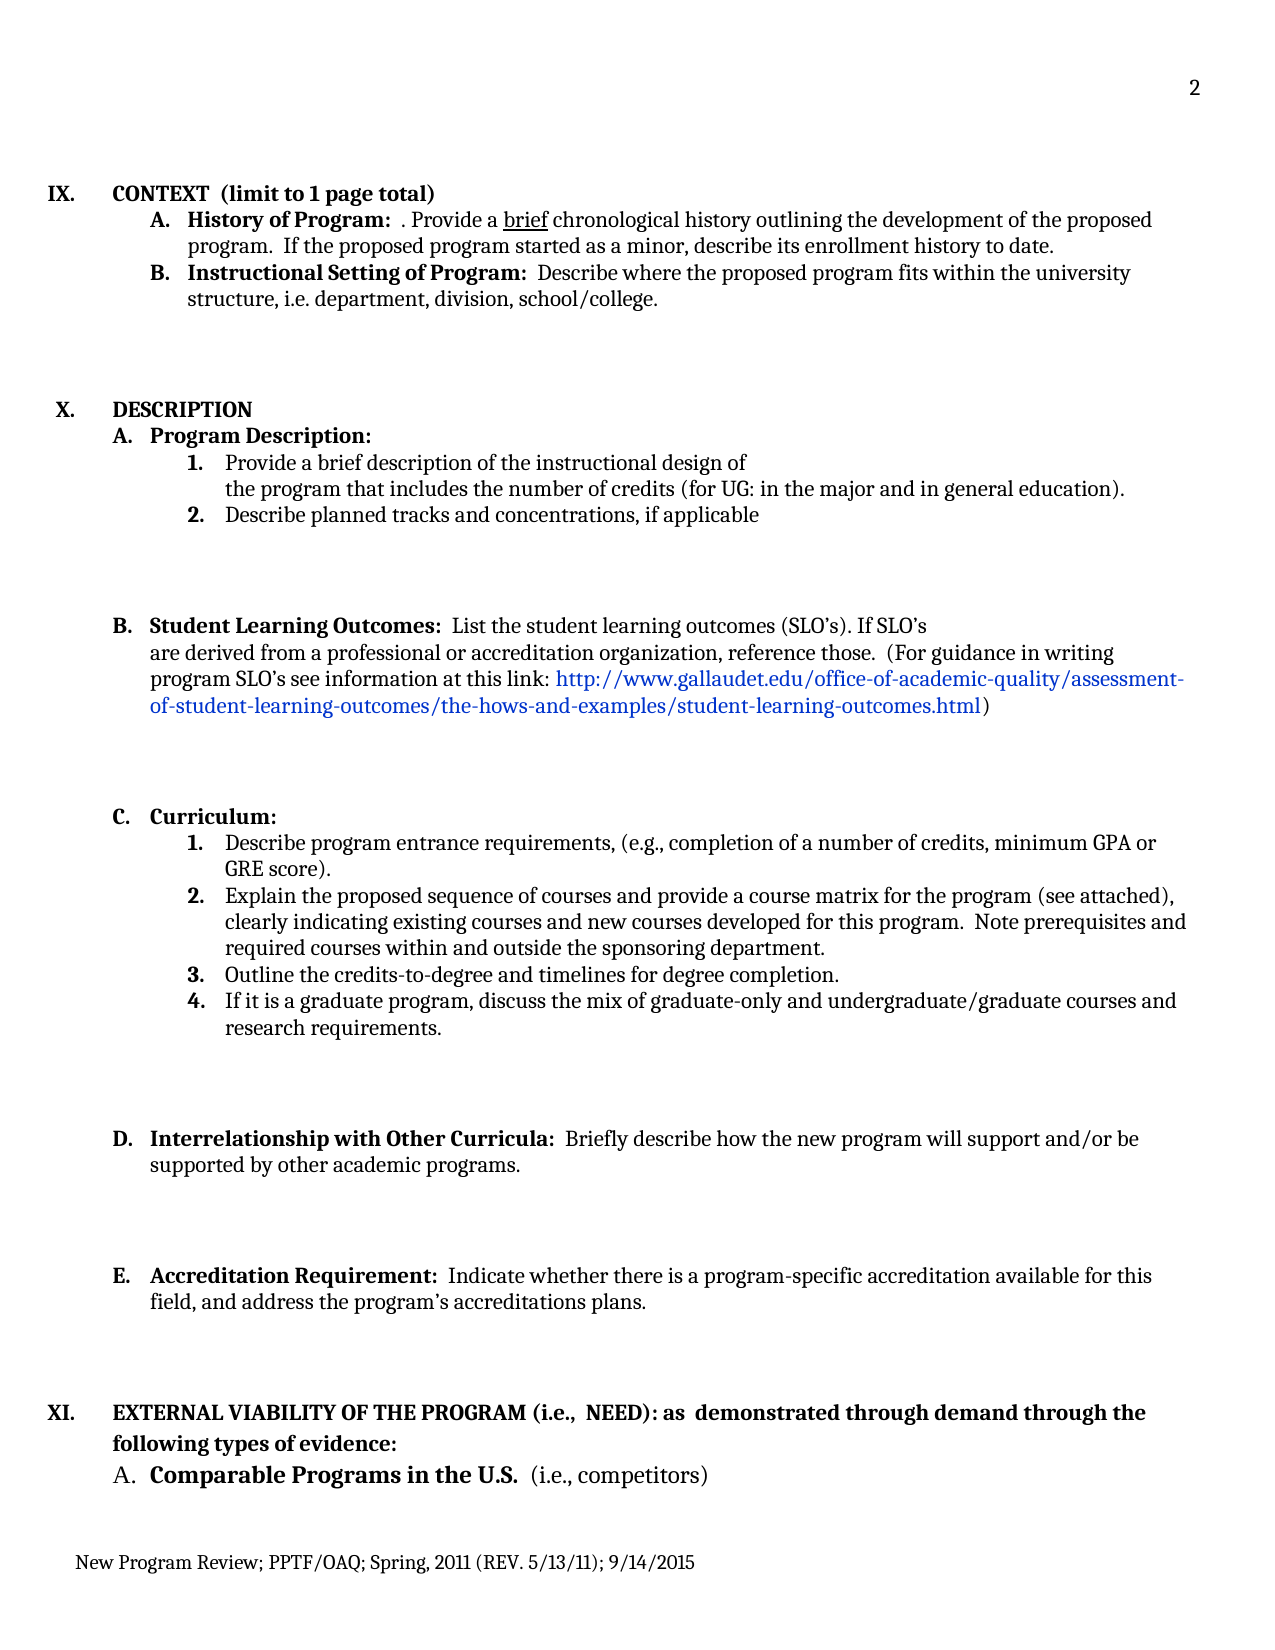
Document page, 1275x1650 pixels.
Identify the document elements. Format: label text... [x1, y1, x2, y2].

list EXTERNAL VIABILITY OF THE PROGRAM (i.e., NEED): as demonstrated through demand through the following types of evidence: [75, 1400, 1200, 1457]
list Program Description: [112, 423, 1200, 449]
list Instructional Setting of Program: Describe where the proposed program fits within the university structure, i.e. department, division, school/college. [150, 259, 1200, 312]
list Interrelationship with Other Curricula: Briefly describe how the new program will support and/or be supported by other academic programs. [112, 1125, 1200, 1178]
list Accreditation Requirement: Indicate whether there is a program-specific accreditation available for this field, and address the program’s accreditations plans. [112, 1263, 1200, 1315]
list Outline the credits-to-degree and timelines for degree completion. [187, 962, 1200, 988]
list DESCRIPTION [75, 397, 1200, 423]
list Describe program entrance requirements, (e.g., completion of a number of credits, minimum GPA or GRE score). [187, 830, 1200, 882]
list Explain the proposed sequence of courses and provide a course matrix for the program (see attached), clearly indicating existing courses and new courses developed for this program. Note prerequisites and required courses within and outside the sponsoring department. [187, 882, 1200, 962]
list Describe planned tracks and concentrations, if applicable [187, 502, 1200, 529]
list CONTEXT (limit to 1 page total) [75, 180, 1200, 207]
list If it is a graduate program, discuss the mix of graduate-only and undergraduate/graduate courses and research requirements. [187, 988, 1200, 1041]
list Student Learning Outcomes: List the student learning outcomes (SLO’s). If SLO’s are derived from a professional or accreditation organization, reference those. (For guidance in writing program SLO’s see information at this link: http://www.gallaudet.edu/office-of-academic-quality/assessment-of-student-learning-outcomes/the-hows-and-examples/student-learning-outcomes.html) [112, 613, 1200, 719]
list Curriculum: [112, 803, 1200, 830]
list Comparable Programs in the U.S. (i.e., competitors) [112, 1461, 1200, 1490]
list History of Program: . Provide a brief chronological history outlining the development of the proposed program. If the proposed program started as a minor, describe its enrollment history to date. [150, 207, 1200, 259]
list Provide a brief description of the instructional design of the program that includes the number of credits (for UG: in the major and in general education). [187, 449, 1200, 502]
